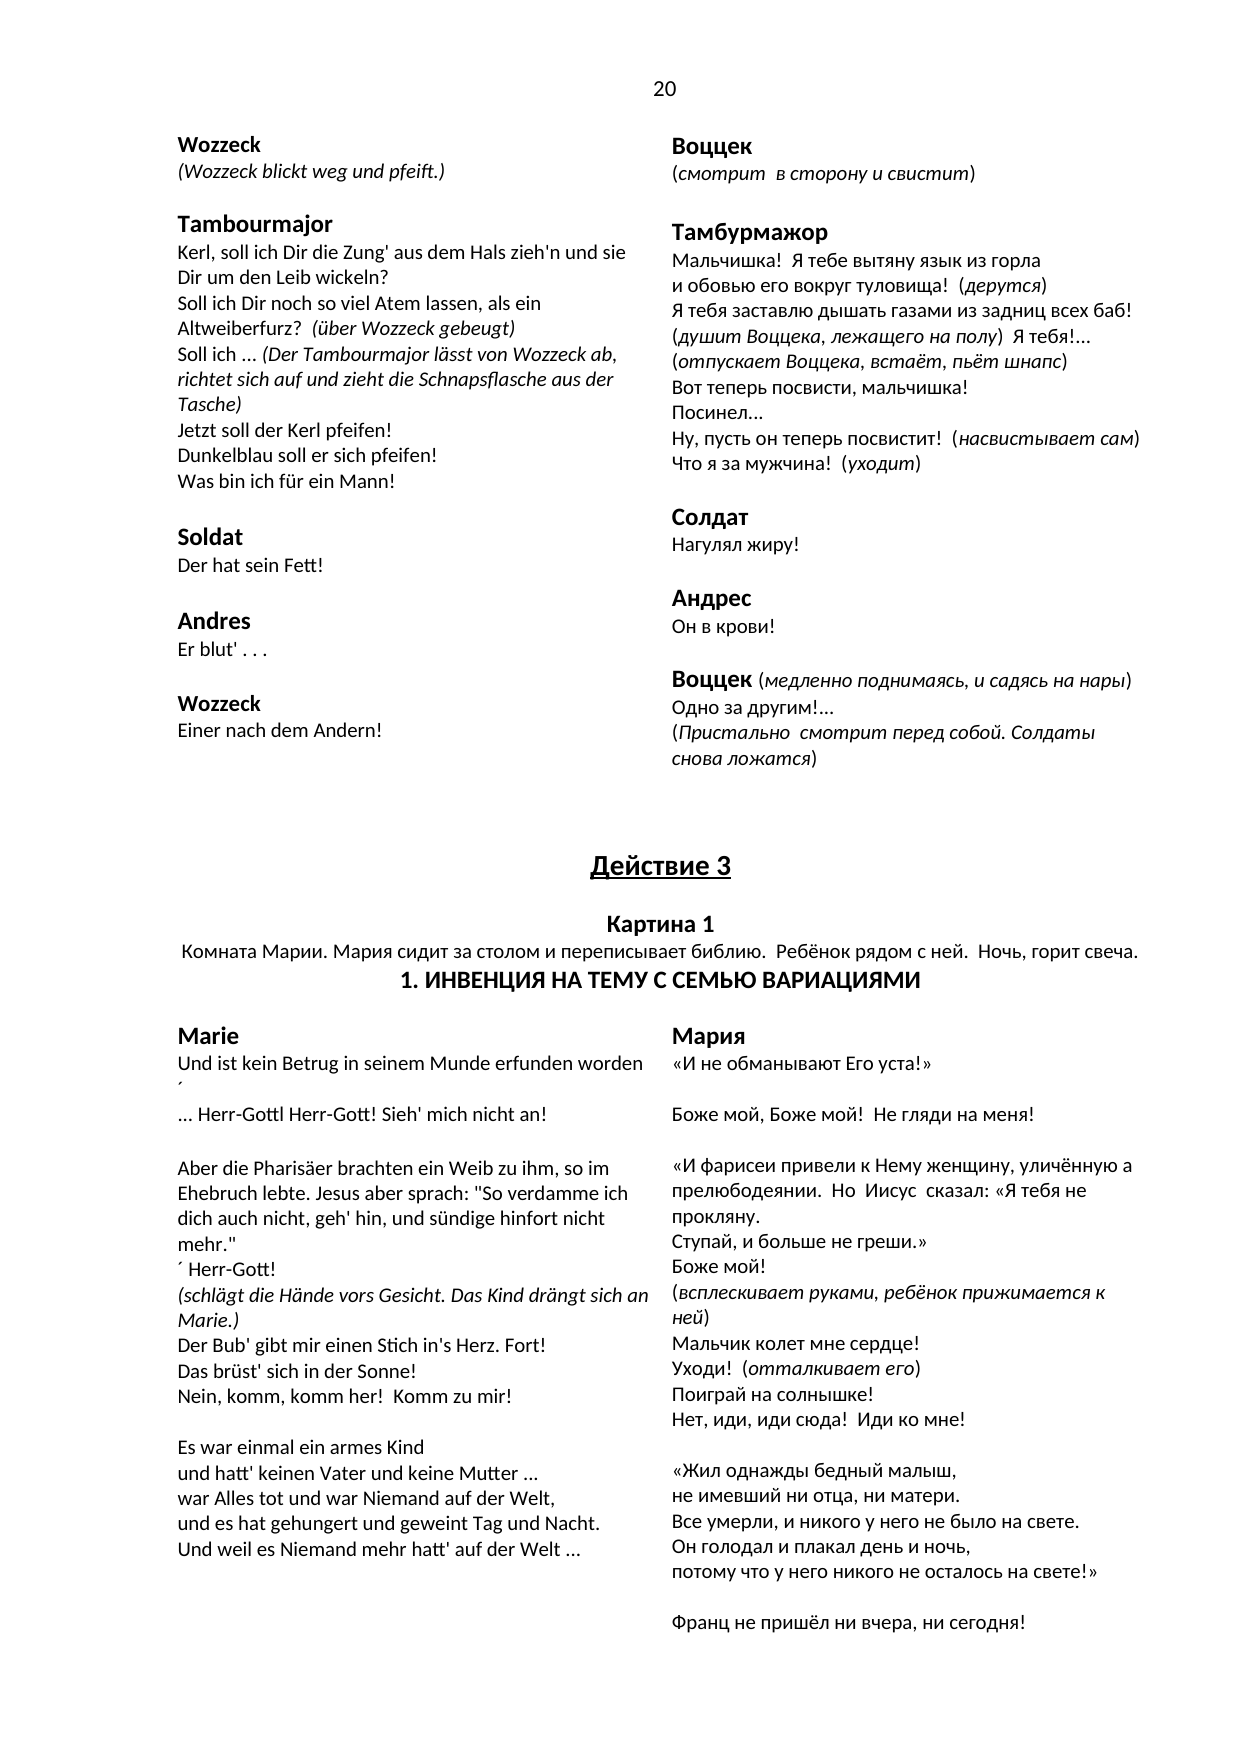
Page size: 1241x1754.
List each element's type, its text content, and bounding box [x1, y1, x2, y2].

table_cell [166, 130, 660, 847]
table_cell Действие 3 Картина 1 Комната Марии. Мария сидит за столом и переписывает библию. Ребёнок рядом с ней. Ночь, горит свеча. 1. ИНВЕНЦИЯ НА ТЕМУ С СЕМЬЮ ВАРИАЦИЯМИ [166, 847, 1155, 1020]
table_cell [166, 1020, 660, 1635]
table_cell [660, 130, 1155, 847]
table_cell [660, 1020, 1155, 1635]
